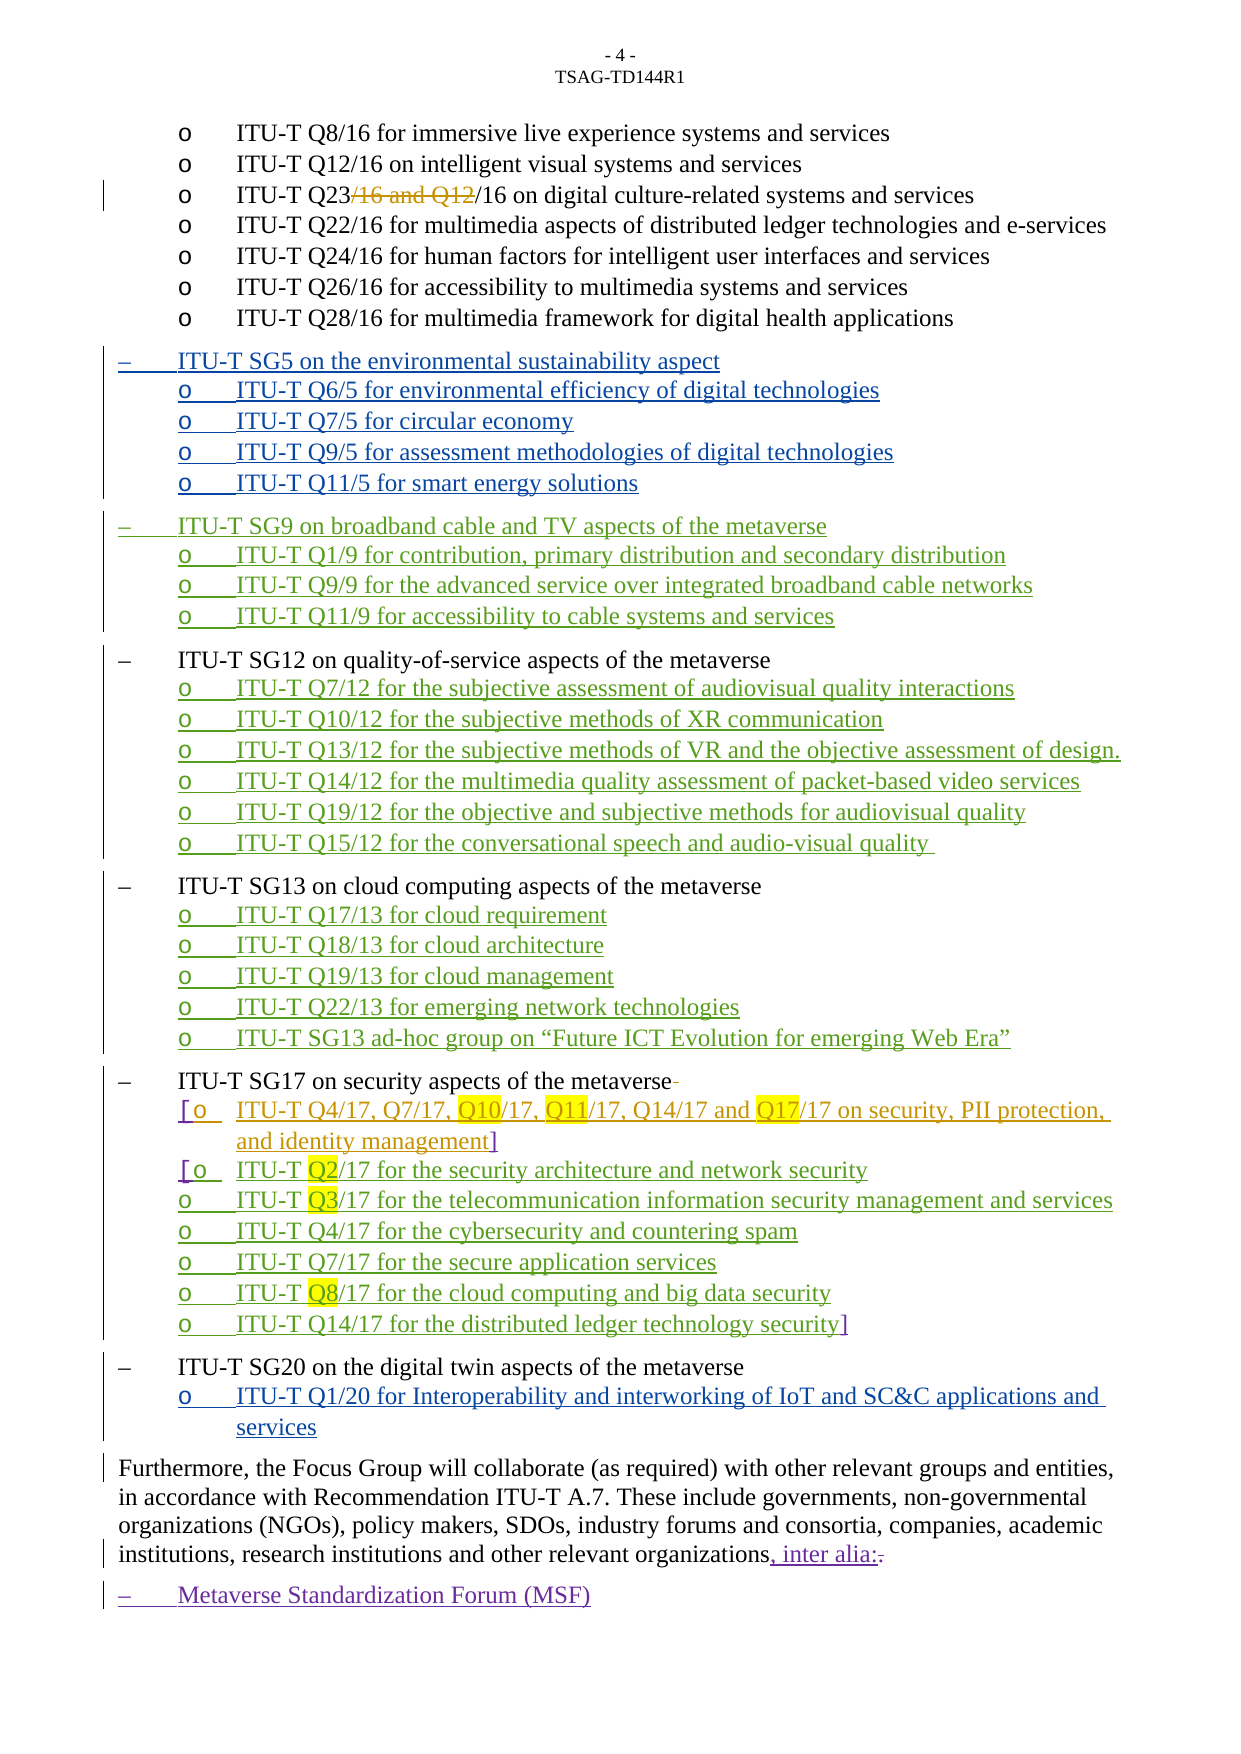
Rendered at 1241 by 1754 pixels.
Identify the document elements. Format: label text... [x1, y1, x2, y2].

text – ITU-T SG17 on security aspects of the metaverse [118, 1066, 1122, 1095]
text o ITU-T Q24/16 for human factors for intelligent user interfaces and services [177, 241, 1122, 272]
text – ITU-T SG12 on quality-of-service aspects of the metaverse [118, 645, 1122, 673]
text – ITU-T SG13 on cloud computing aspects of the metaverse [118, 871, 1122, 900]
text o ITU-T Q26/16 for accessibility to multimedia systems and services [177, 272, 1122, 303]
text o ITU-T Q23/16 on digital culture-related systems and services [177, 180, 1122, 211]
text o ITU-T Q12/16 on intelligent visual systems and services [177, 149, 1122, 180]
text Furthermore, the Focus Group will collaborate (as required) with other relevant groups and entities, in accordance with Recommendation ITU-T A.7. These include governments, non-governmental organizations (NGOs), policy makers, SDOs, industry forums and consortia, companies, academic institutions, research institutions and other relevant organizations [118, 1453, 1122, 1568]
text o ITU-T Q22/16 for multimedia aspects of distributed ledger technologies and e-services [177, 211, 1122, 241]
text o ITU-T Q8/16 for immersive live experience systems and services [177, 118, 1122, 149]
text o ITU-T Q28/16 for multimedia framework for digital health applications [177, 303, 1122, 334]
text – ITU-T SG20 on the digital twin aspects of the metaverse [118, 1352, 1122, 1381]
